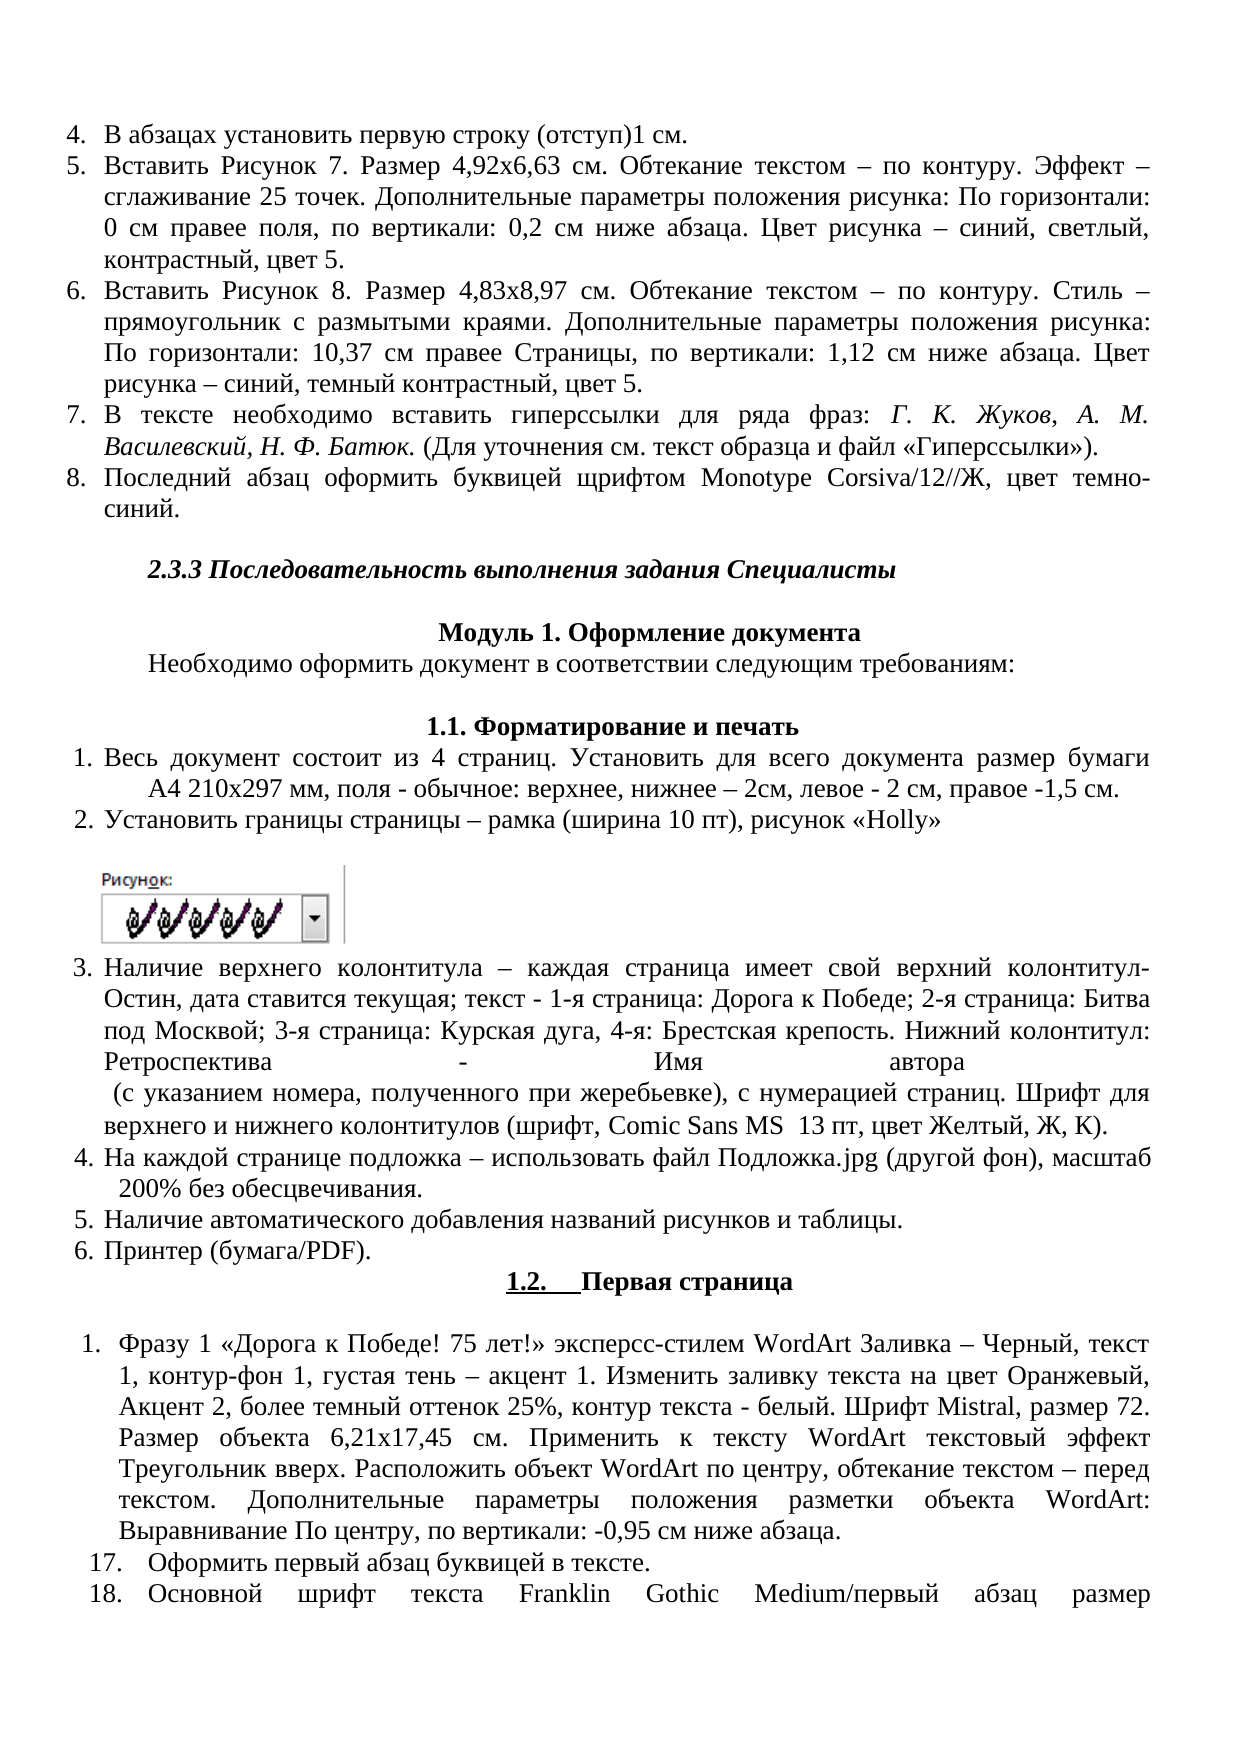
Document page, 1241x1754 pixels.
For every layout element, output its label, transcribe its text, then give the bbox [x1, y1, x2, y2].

list Фразу 1 «Дорога к Победе! 75 лет!» эксперсс-стилем WordArt Заливка – Черный, текст 1, контур-фон 1, густая тень – акцент 1. Изменить заливку текста на цвет Оранжевый, Акцент 2, более темный оттенок 25%, контур текста - белый. Шрифт Mistral, размер 72. Размер объекта 6,21х17,45 см. Применить к тексту WordArt текстовый эффект Треугольник вверх. Расположить объект WordArt по центру, обтекание текстом – перед текстом. Дополнительные параметры положения разметки объекта WordArt: Выравнивание По центру, по вертикали: -0,95 см ниже абзаца. [81, 1328, 1152, 1546]
list Первая страница [148, 1265, 1152, 1296]
list Наличие верхнего колонтитула – каждая страница имеет свой верхний колонтитул- Остин, дата ставится текущая; текст - 1-я страница: Дорога к Победе; 2-я страница: Битва под Москвой; 3-я страница: Курская дуга, 4-я: Брестская крепость. Нижний колонтитул: Ретроспектива - Имя автора (с указанием номера, полученного при жеребьевке), с нумерацией страниц. Шрифт для верхнего и нижнего колонтитулов (шрифт, Comic Sans MS 13 пт, цвет Желтый, Ж, К). [73, 951, 1152, 1141]
text Необходимо оформить документ в соответствии следующим требованиям: [74, 647, 1152, 678]
text 1.1. Форматирование и печать [74, 710, 1152, 741]
list Наличие автоматического добавления названий рисунков и таблицы. [74, 1203, 1152, 1234]
list На каждой странице подложка – использовать файл Подложка.jpg (другой фон), масштаб 200% без обесцвечивания. [74, 1141, 1152, 1203]
text 2.3.3 Последовательность выполнения задания Специалисты [74, 554, 1152, 585]
list В абзацах установить первую строку (отступ)1 см. [66, 118, 1152, 149]
list Установить границы страницы – рамка (ширина 10 пт), рисунок «Holly» [74, 803, 1152, 834]
list В тексте необходимо вставить гиперссылки для ряда фраз: Г. К. Жуков, А. М. Василевский, Н. Ф. Батюк. (Для уточнения см. текст образца и файл «Гиперссылки»). [66, 398, 1152, 461]
list Принтер (бумага/PDF). [74, 1234, 1152, 1265]
list Вставить Рисунок 7. Размер 4,92х6,63 см. Обтекание текстом – по контуру. Эффект – сглаживание 25 точек. Дополнительные параметры положения рисунка: По горизонтали: 0 см правее поля, по вертикали: 0,2 см ниже абзаца. Цвет рисунка – синий, светлый, контрастный, цвет 5. [66, 149, 1152, 274]
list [89, 1577, 1152, 1608]
list Вставить Рисунок 8. Размер 4,83х8,97 см. Обтекание текстом – по контуру. Стиль – прямоугольник с размытыми краями. Дополнительные параметры положения рисунка: По горизонтали: 10,37 см правее Страницы, по вертикали: 1,12 см ниже абзаца. Цвет рисунка – синий, темный контрастный, цвет 5. [66, 274, 1152, 398]
list Весь документ состоит из 4 страниц. Установить для всего документа размер бумаги А4 210x297 мм, поля - обычное: верхнее, нижнее – 2см, левое - 2 см, правое -1,5 см. [73, 741, 1152, 803]
list Оформить первый абзац буквицей в тексте. [89, 1546, 1152, 1577]
list Последний абзац оформить буквицей щрифтом Monotype Corsiva/12//Ж, цвет темно-синий. [66, 461, 1152, 523]
text Модуль 1. Оформление документа [74, 616, 1152, 647]
picture [94, 865, 346, 952]
